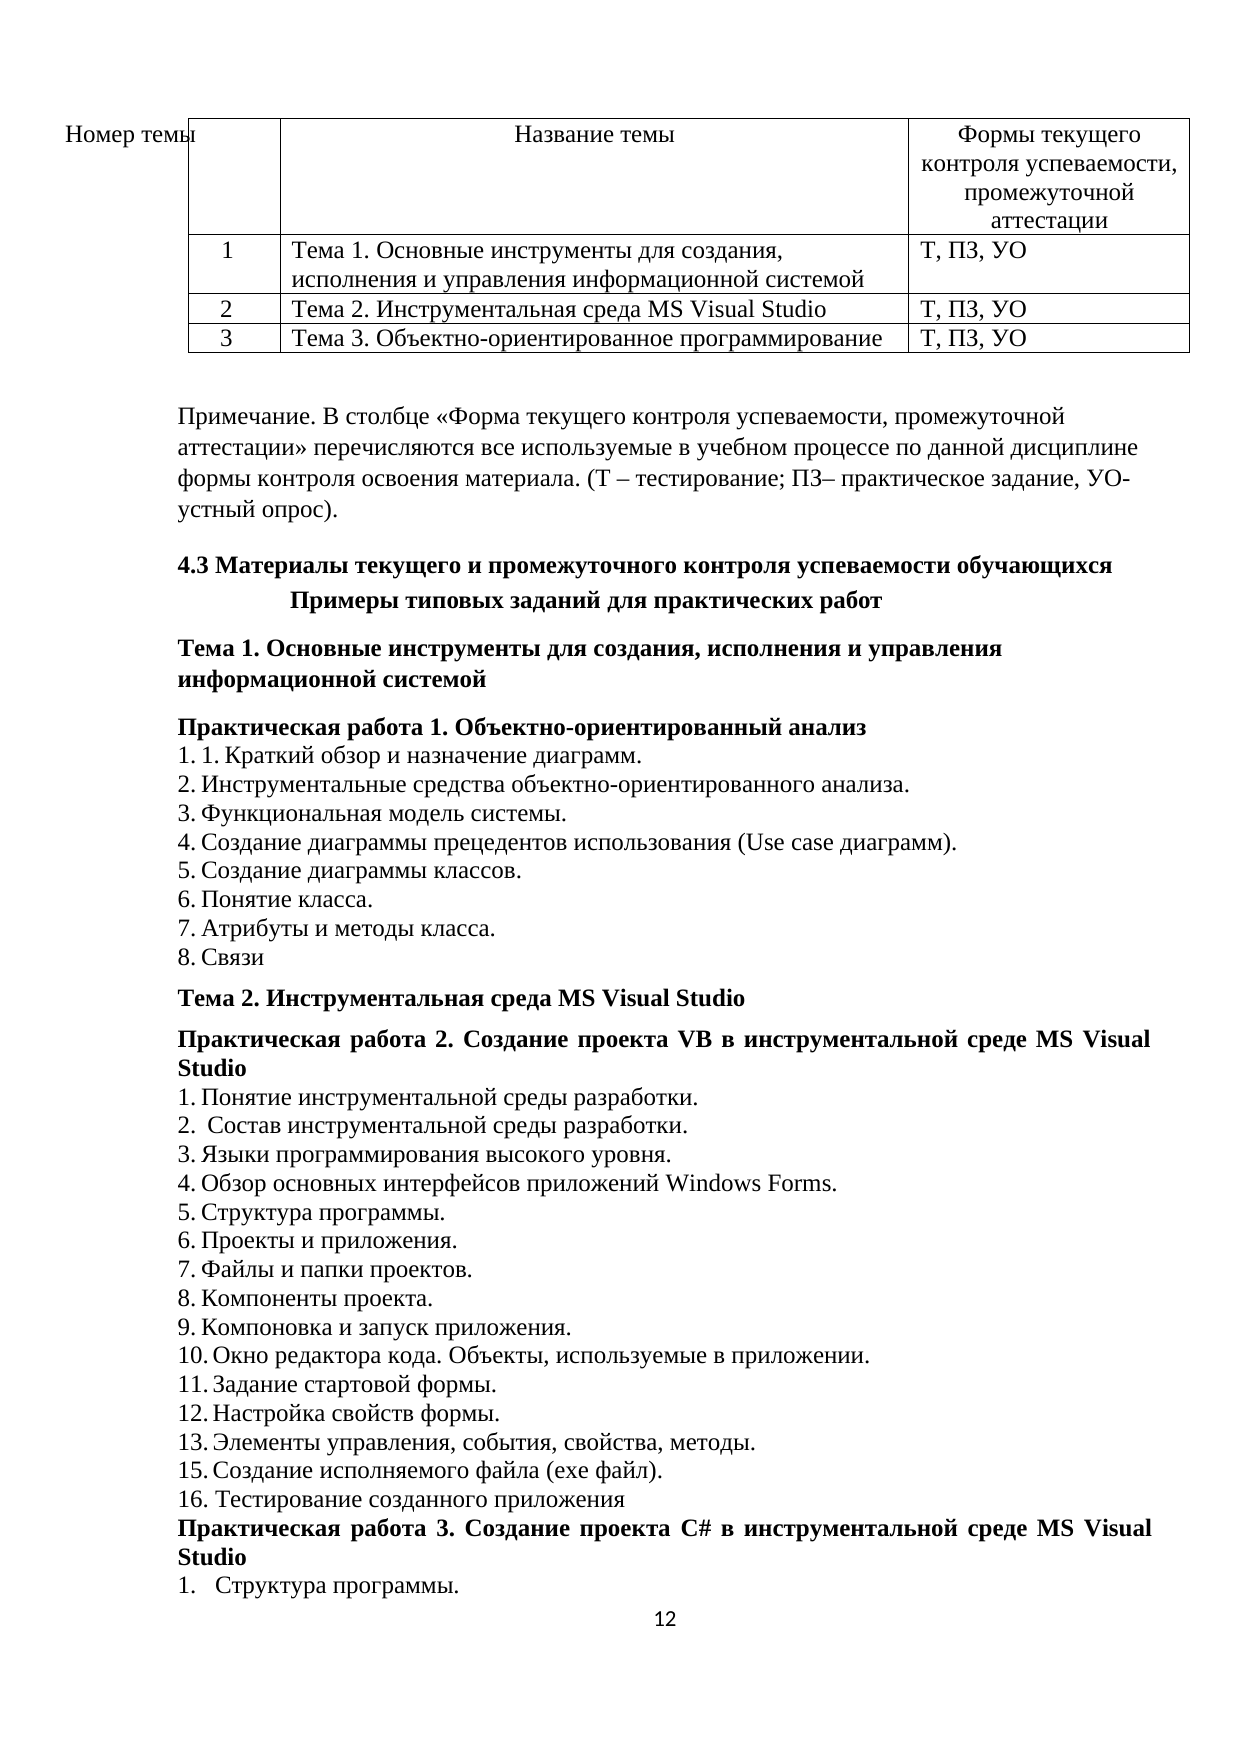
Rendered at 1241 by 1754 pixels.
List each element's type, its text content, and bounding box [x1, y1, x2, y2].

table_cell Т, ПЗ, УО [909, 294, 1189, 322]
table_cell Т, ПЗ, УО [909, 324, 1189, 352]
text Практическая работа 3. Создание проекта C# в инструментальной среде MS Visual Studio [177, 1513, 1152, 1570]
text 6. Проекты и приложения. [177, 1225, 1152, 1254]
text 7. Файлы и папки проектов. [177, 1254, 1152, 1283]
text Примечание. В столбце «Форма текущего контроля успеваемости, промежуточной аттестации» перечисляются все используемые в учебном процессе по данной дисциплине формы контроля освоения материала. (Т – тестирование; ПЗ– практическое задание, УО-устный опрос). [177, 401, 1152, 523]
text 8. Связи [177, 942, 1152, 970]
table_cell Т, ПЗ, УО [909, 235, 1189, 293]
text 3. Функциональная модель системы. [177, 798, 1152, 827]
text Примеры типовых заданий для практических работ [290, 585, 1152, 614]
text 2. Инструментальные средства объектно-ориентированного анализа. [177, 769, 1152, 798]
text Практическая работа 1. Объектно-ориентированный анализ [177, 712, 1152, 740]
text 4. Создание диаграммы прецедентов использования (Use case диаграмм). [177, 827, 1152, 855]
text 16. Тестирование созданного приложения [177, 1484, 1152, 1513]
table_header Формы текущего контроля успеваемости, промежуточной аттестации [909, 119, 1189, 234]
text 12. Настройка свойств формы. [177, 1398, 1152, 1427]
table_cell 3 [189, 324, 280, 352]
text 1. Понятие инструментальной среды разработки. [177, 1082, 1152, 1110]
text 9. Компоновка и запуск приложения. [177, 1312, 1152, 1340]
table_cell Тема 3. Объектно-ориентированное программирование [281, 324, 908, 352]
text 3. Языки программирования высокого уровня. [177, 1139, 1152, 1168]
text 11. Задание стартовой формы. [177, 1369, 1152, 1398]
text 5. Создание диаграммы классов. [177, 855, 1152, 884]
text Тема 2. Инструментальная среда MS Visual Studio [177, 983, 1152, 1012]
text 6. Понятие класса. [177, 884, 1152, 913]
table_cell Тема 2. Инструментальная среда MS Visual Studio [281, 294, 908, 322]
text Практическая работа 2. Создание проекта VB в инструментальной среде MS Visual Studio [177, 1024, 1152, 1082]
list Структура программы. [177, 1570, 1152, 1599]
text 10. Окно редактора кода. Объекты, используемые в приложении. [177, 1340, 1152, 1369]
table_header Номер темы [189, 119, 280, 234]
text 5. Структура программы. [177, 1197, 1152, 1225]
table_header Название темы [281, 119, 908, 234]
text Тема 1. Основные инструменты для создания, исполнения и управления информационной системой [177, 633, 1152, 693]
table_cell 1 [189, 235, 280, 293]
table_cell 2 [189, 294, 280, 322]
table_cell Тема 1. Основные инструменты для создания, исполнения и управления информационной системой [281, 235, 908, 293]
text 15. Создание исполняемого файла (exe файл). [177, 1455, 1152, 1484]
text 2. Состав инструментальной среды разработки. [177, 1110, 1152, 1139]
text 8. Компоненты проекта. [177, 1283, 1152, 1312]
text 1. 1. Краткий обзор и назначение диаграмм. [177, 740, 1152, 769]
text 13. Элементы управления, события, свойства, методы. [177, 1427, 1152, 1455]
text 4. Обзор основных интерфейсов приложений Windows Forms. [177, 1168, 1152, 1197]
subtitle 4.3 Материалы текущего и промежуточного контроля успеваемости обучающихся [177, 550, 1152, 579]
text 7. Атрибуты и методы класса. [177, 913, 1152, 942]
